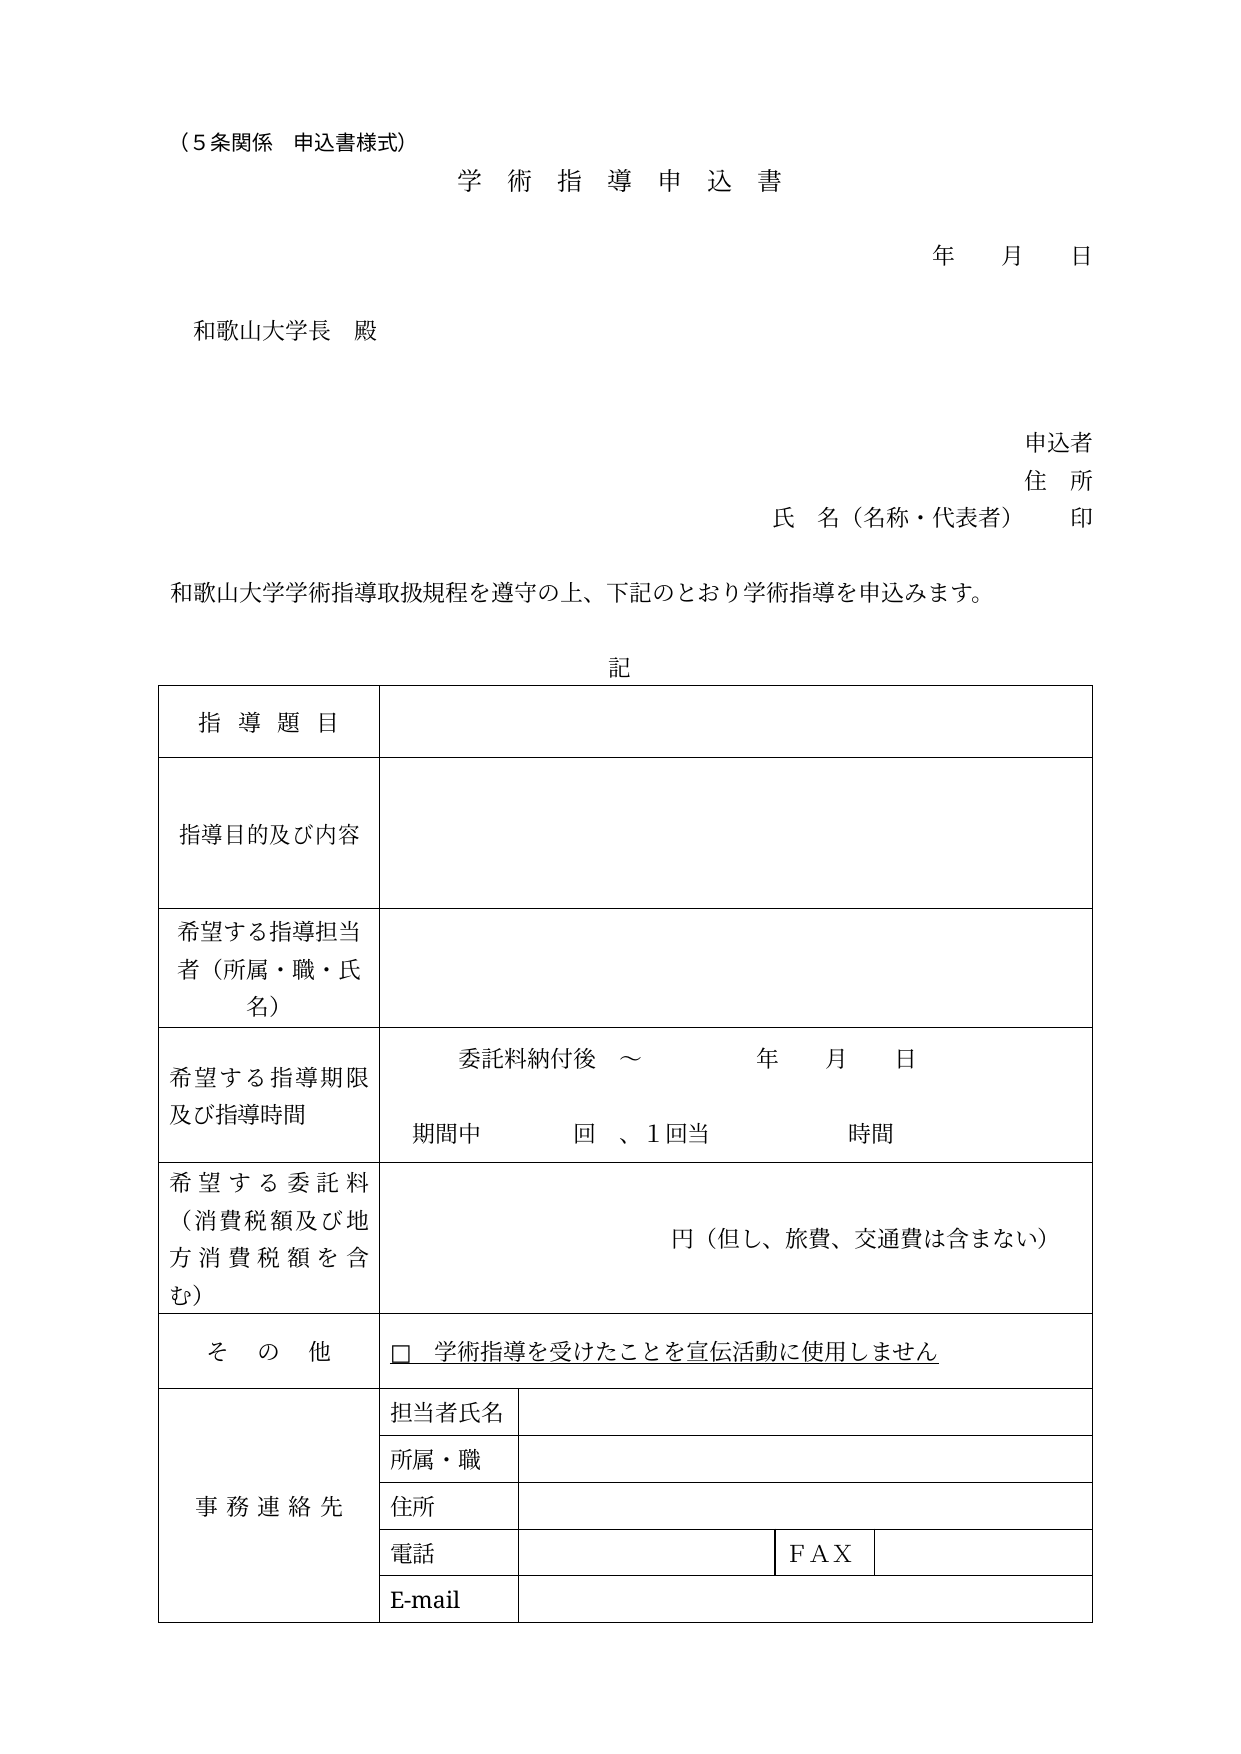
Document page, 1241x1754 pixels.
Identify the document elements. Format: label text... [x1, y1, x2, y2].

table_cell 希望する指導期限及び指導時間 [159, 1028, 379, 1162]
table_cell 委託料納付後 ～ 年 月 日 期間中 回 、１回当 時間 [380, 1028, 1092, 1162]
table_cell 指導目的及び内容 [159, 758, 379, 908]
table_cell 電話 [380, 1530, 518, 1575]
table_cell その他 [159, 1314, 379, 1388]
text 申込者 [148, 423, 1092, 460]
table_header 指導題目 [159, 686, 379, 757]
table_cell [519, 1483, 1092, 1528]
table_cell 円（但し、旅費、交通費は含まない） [380, 1163, 1092, 1313]
text 年 月 日 [148, 235, 1092, 273]
table_cell 担当者氏名 [380, 1389, 518, 1435]
table_cell E-mail [380, 1576, 518, 1622]
text 記 [148, 648, 1092, 685]
table_cell 所属・職 [380, 1436, 518, 1482]
table_cell [519, 1436, 1092, 1482]
table_cell [380, 909, 1092, 1027]
table_cell [519, 1530, 774, 1575]
table_cell [519, 1389, 1092, 1435]
text 和歌山大学長 殿 [148, 310, 1092, 348]
table_cell 希望する指導担当者（所属・職・氏名） [159, 909, 379, 1027]
table_cell 事務連絡先 [159, 1389, 379, 1622]
text 学 術 指 導 申 込 書 [148, 160, 1092, 198]
text （５条関係 申込書様式） [148, 123, 1092, 160]
table_cell [519, 1576, 1092, 1622]
table_cell □ 学術指導を受けたことを宣伝活動に使用しません [380, 1314, 1092, 1388]
table_cell [380, 758, 1092, 908]
table_cell ＦＡＸ [776, 1530, 874, 1575]
table_cell 希望する委託料（消費税額及び地方消費税額を含む） [159, 1163, 379, 1313]
table_cell [875, 1530, 1092, 1575]
text 和歌山大学学術指導取扱規程を遵守の上、下記のとおり学術指導を申込みます。 [148, 573, 1092, 610]
table_cell 住所 [380, 1483, 518, 1528]
table_header [380, 686, 1092, 757]
text 住 所 [148, 460, 1092, 498]
text 氏 名（名称・代表者） 印 [148, 498, 1092, 535]
